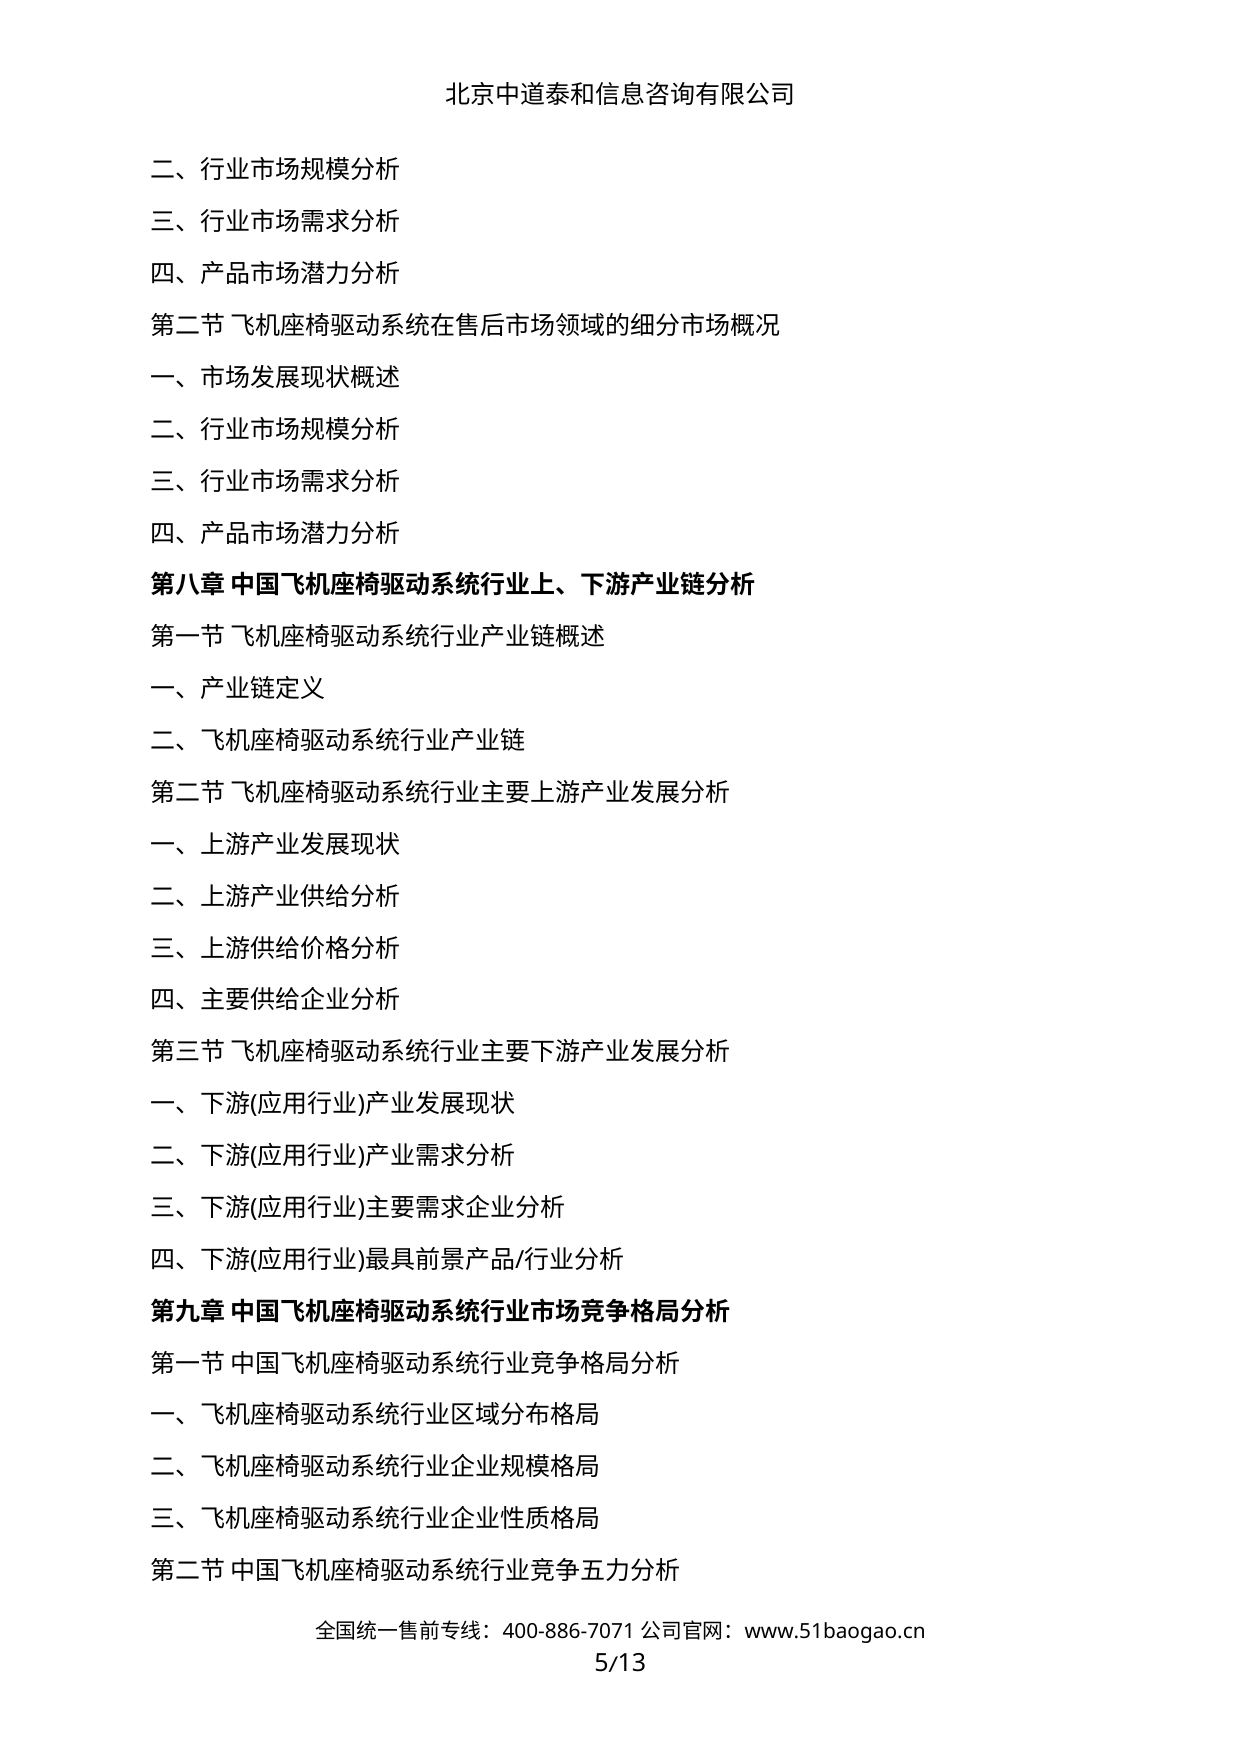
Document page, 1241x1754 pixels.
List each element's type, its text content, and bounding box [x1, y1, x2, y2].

text 三、飞机座椅驱动系统行业企业性质格局 [150, 1499, 1090, 1535]
text 二、行业市场规模分析 [150, 150, 1090, 186]
text 第三节 飞机座椅驱动系统行业主要下游产业发展分析 [150, 1032, 1090, 1068]
text 一、下游(应用行业)产业发展现状 [150, 1084, 1090, 1120]
text 一、市场发展现状概述 [150, 357, 1090, 394]
text 四、产品市场潜力分析 [150, 513, 1090, 549]
text 二、飞机座椅驱动系统行业产业链 [150, 721, 1090, 757]
text 二、上游产业供给分析 [150, 876, 1090, 912]
text 三、行业市场需求分析 [150, 202, 1090, 238]
text 三、行业市场需求分析 [150, 461, 1090, 497]
text 第八章 中国飞机座椅驱动系统行业上、下游产业链分析 [150, 565, 1090, 601]
text 四、主要供给企业分析 [150, 980, 1090, 1016]
text 二、行业市场规模分析 [150, 409, 1090, 446]
text 一、产业链定义 [150, 669, 1090, 705]
text 第二节 飞机座椅驱动系统在售后市场领域的细分市场概况 [150, 306, 1090, 342]
text 二、飞机座椅驱动系统行业企业规模格局 [150, 1447, 1090, 1483]
text 三、上游供给价格分析 [150, 928, 1090, 964]
text 一、飞机座椅驱动系统行业区域分布格局 [150, 1395, 1090, 1431]
text 一、上游产业发展现状 [150, 824, 1090, 861]
text 二、下游(应用行业)产业需求分析 [150, 1136, 1090, 1172]
text 四、下游(应用行业)最具前景产品/行业分析 [150, 1239, 1090, 1276]
text 三、下游(应用行业)主要需求企业分析 [150, 1187, 1090, 1224]
text 四、产品市场潜力分析 [150, 254, 1090, 290]
text 第二节 飞机座椅驱动系统行业主要上游产业发展分析 [150, 772, 1090, 809]
text 第九章 中国飞机座椅驱动系统行业市场竞争格局分析 [150, 1291, 1090, 1327]
text 第一节 中国飞机座椅驱动系统行业竞争格局分析 [150, 1343, 1090, 1379]
text 第二节 中国飞机座椅驱动系统行业竞争五力分析 [150, 1551, 1090, 1587]
text 第一节 飞机座椅驱动系统行业产业链概述 [150, 617, 1090, 653]
